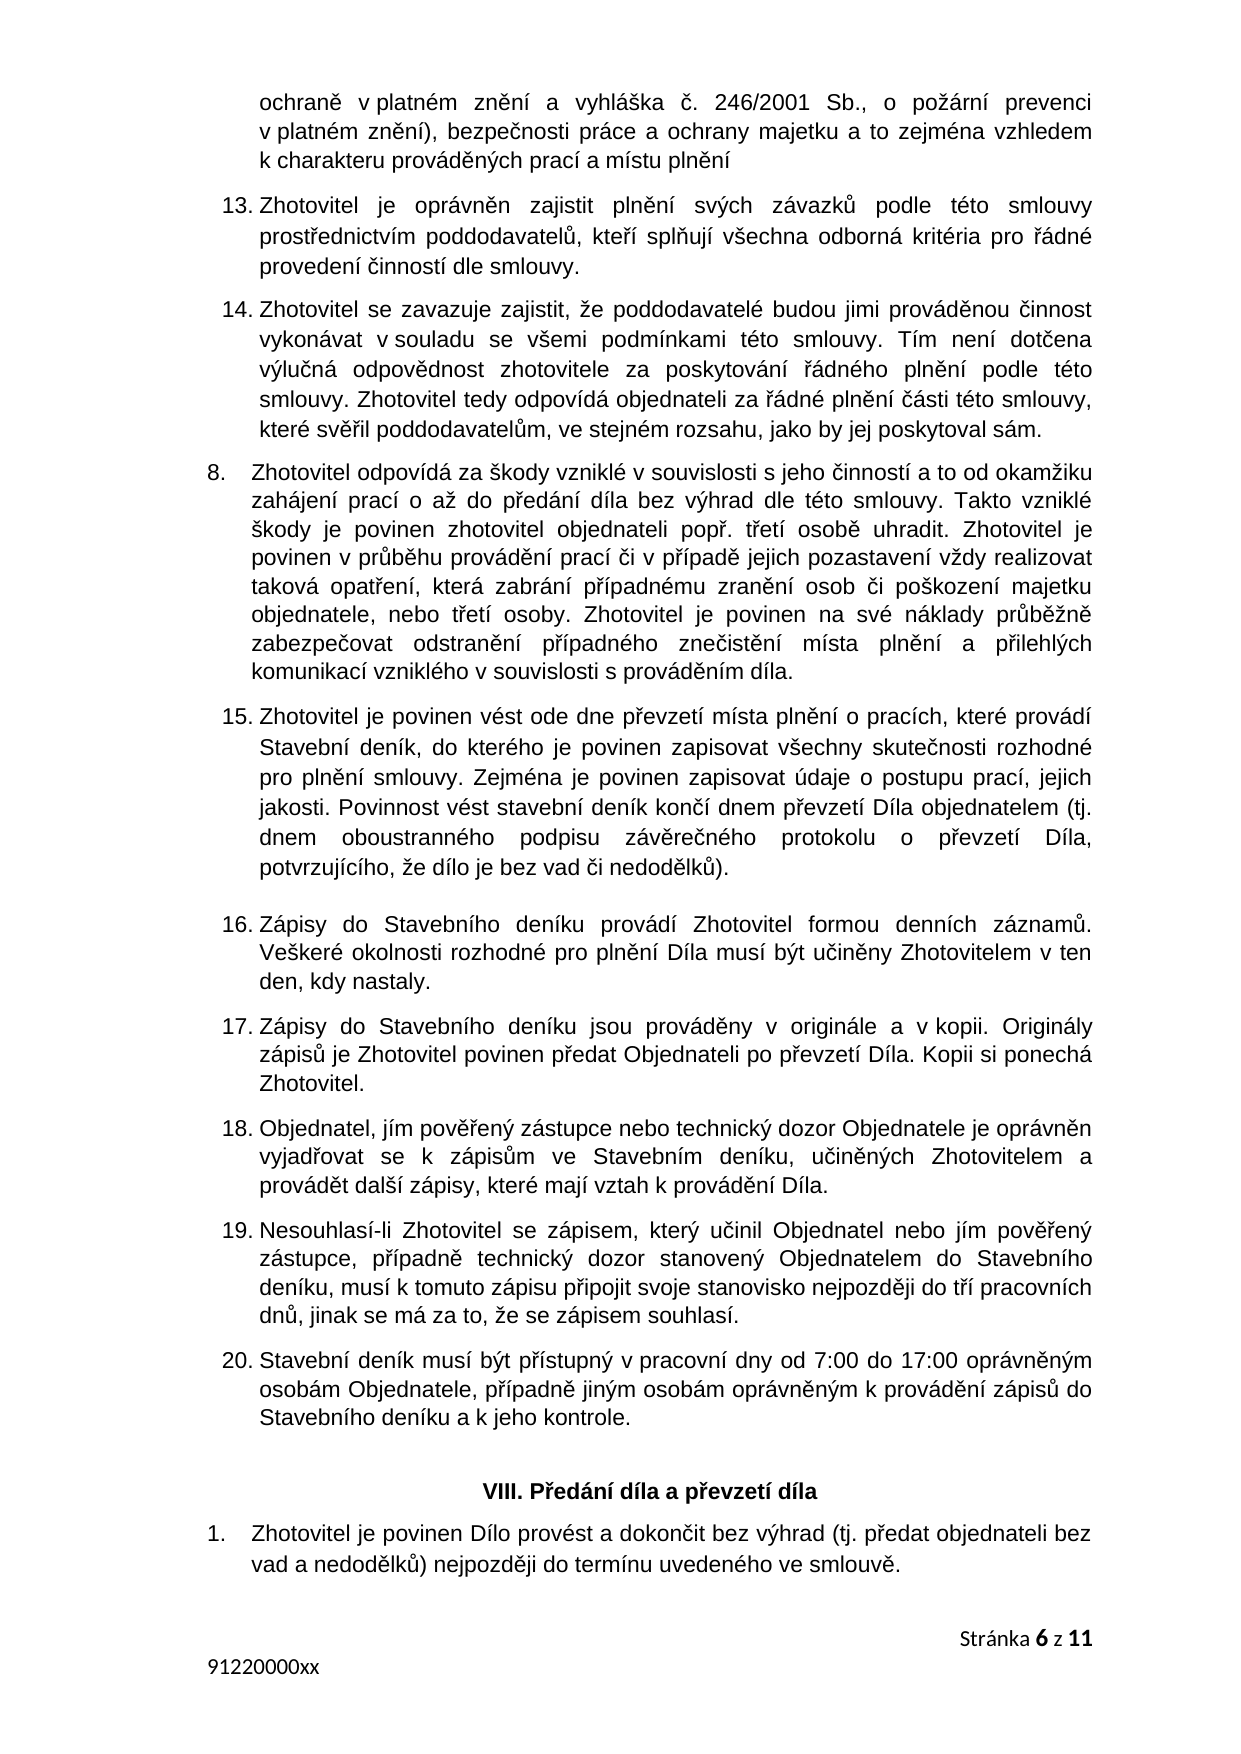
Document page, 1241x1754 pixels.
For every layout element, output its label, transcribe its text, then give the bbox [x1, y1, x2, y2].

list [222, 89, 1093, 174]
list Nesouhlasí-li Zhotovitel se zápisem, který učinil Objednatel nebo jím pověřený zástupce, případně technický dozor stanovený Objednatelem do Stavebního deníku, musí k tomuto zápisu připojit svoje stanovisko nejpozději do tří pracovních dnů, jinak se má za to, že se zápisem souhlasí. [222, 1217, 1093, 1328]
list VIII. Předání díla a převzetí díla [207, 1478, 1093, 1504]
list Stavební deník musí být přístupný v pracovní dny od 7:00 do 17:00 oprávněným osobám Objednatele, případně jiným osobám oprávněným k provádění zápisů do Stavebního deníku a k jeho kontrole. [222, 1347, 1093, 1430]
list Zápisy do Stavebního deníku jsou prováděny v originále a v kopii. Originály zápisů je Zhotovitel povinen předat Objednateli po převzetí Díla. Kopii si ponechá Zhotovitel. [222, 1013, 1093, 1096]
list Zhotovitel je povinen Dílo provést a dokončit bez výhrad (tj. předat objednateli bez vad a nedodělků) nejpozději do termínu uvedeného ve smlouvě. [207, 1520, 1093, 1577]
list Zhotovitel odpovídá za škody vzniklé v souvislosti s jeho činností a to od okamžiku zahájení prací o až do předání díla bez výhrad dle této smlouvy. Takto vzniklé škody je povinen zhotovitel objednateli popř. třetí osobě uhradit. Zhotovitel je povinen v průběhu provádění prací či v případě jejich pozastavení vždy realizovat taková opatření, která zabrání případnému zranění osob či poškození majetku objednatele, nebo třetí osoby. Zhotovitel je povinen na své náklady průběžně zabezpečovat odstranění případného znečistění místa plnění a přilehlých komunikací vzniklého v souvislosti s prováděním díla. [207, 459, 1093, 684]
list Zhotovitel je povinen vést ode dne převzetí místa plnění o pracích, které provádí Stavební deník, do kterého je povinen zapisovat všechny skutečnosti rozhodné pro plnění smlouvy. Zejména je povinen zapisovat údaje o postupu prací, jejich jakosti. Povinnost vést stavební deník končí dnem převzetí Díla objednatelem (tj. dnem oboustranného podpisu závěrečného protokolu o převzetí Díla, potvrzujícího, že dílo je bez vad či nedodělků). [222, 703, 1093, 881]
list Objednatel, jím pověřený zástupce nebo technický dozor Objednatele je oprávněn vyjadřovat se k zápisům ve Stavebním deníku, učiněných Zhotovitelem a provádět další zápisy, které mají vztah k provádění Díla. [222, 1115, 1093, 1198]
list Zhotovitel se zavazuje zajistit, že poddodavatelé budou jimi prováděnou činnost vykonávat v souladu se všemi podmínkami této smlouvy. Tím není dotčena výlučná odpovědnost zhotovitele za poskytování řádného plnění podle této smlouvy. Zhotovitel tedy odpovídá objednateli za řádné plnění části této smlouvy, které svěřil poddodavatelům, ve stejném rozsahu, jako by jej poskytoval sám. [222, 296, 1093, 443]
list Zhotovitel je oprávněn zajistit plnění svých závazků podle této smlouvy prostřednictvím poddodavatelů, kteří splňují všechna odborná kritéria pro řádné provedení činností dle smlouvy. [222, 192, 1093, 279]
list Zápisy do Stavebního deníku provádí Zhotovitel formou denních záznamů. Veškeré okolnosti rozhodné pro plnění Díla musí být učiněny Zhotovitelem v ten den, kdy nastaly. [222, 911, 1093, 994]
